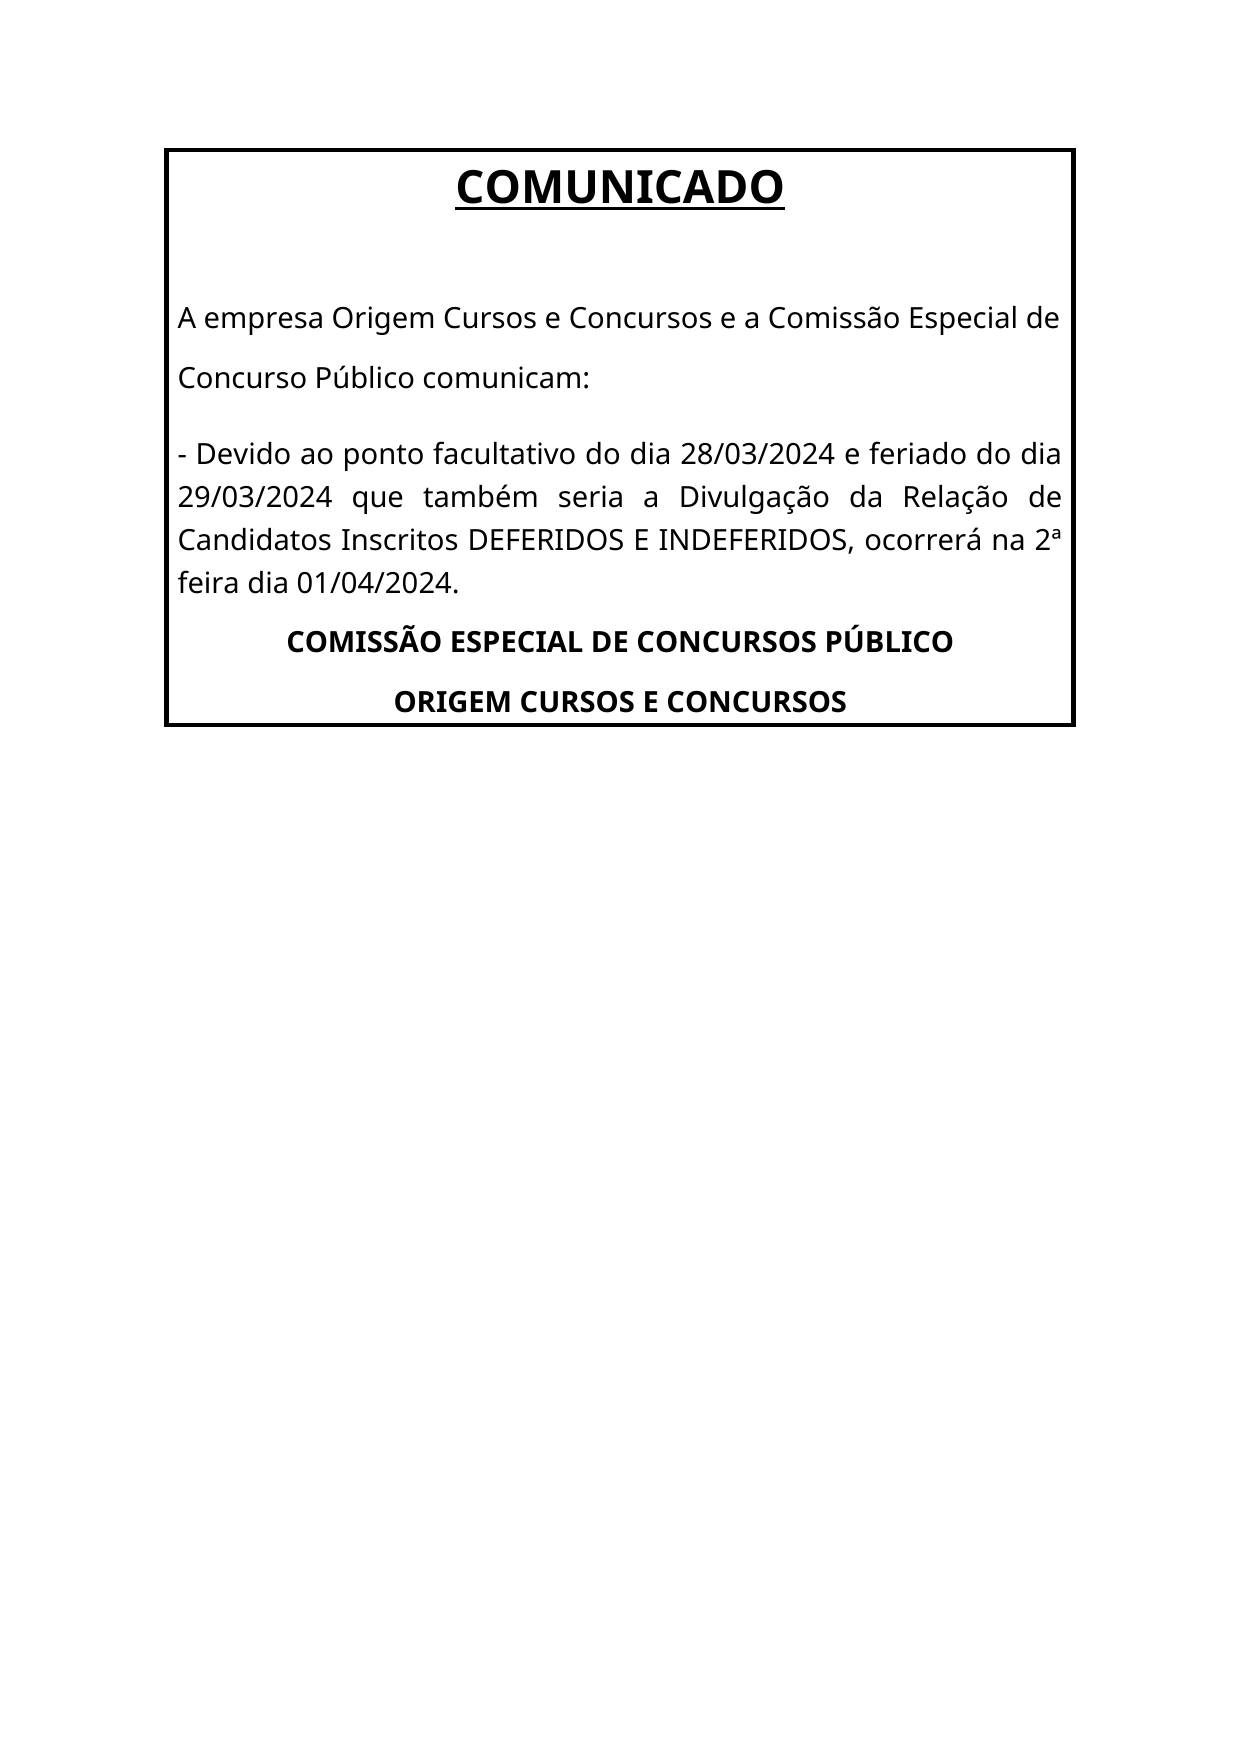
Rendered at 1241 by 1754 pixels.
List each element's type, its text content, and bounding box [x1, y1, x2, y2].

text A empresa Origem Cursos e Concursos e a Comissão Especial de Concurso Público comunicam: [169, 291, 1071, 397]
text COMUNICADO [169, 152, 1071, 217]
text ORIGEM CURSOS E CONCURSOS [169, 674, 1071, 723]
text - Devido ao ponto facultativo do dia 28/03/2024 e feriado do dia 29/03/2024 que também seria a Divulgação da Relação de Candidatos Inscritos DEFERIDOS E INDEFERIDOS, ocorrerá na 2ª feira dia 01/04/2024. [169, 427, 1071, 602]
text COMISSÃO ESPECIAL DE CONCURSOS PÚBLICO [169, 614, 1071, 661]
